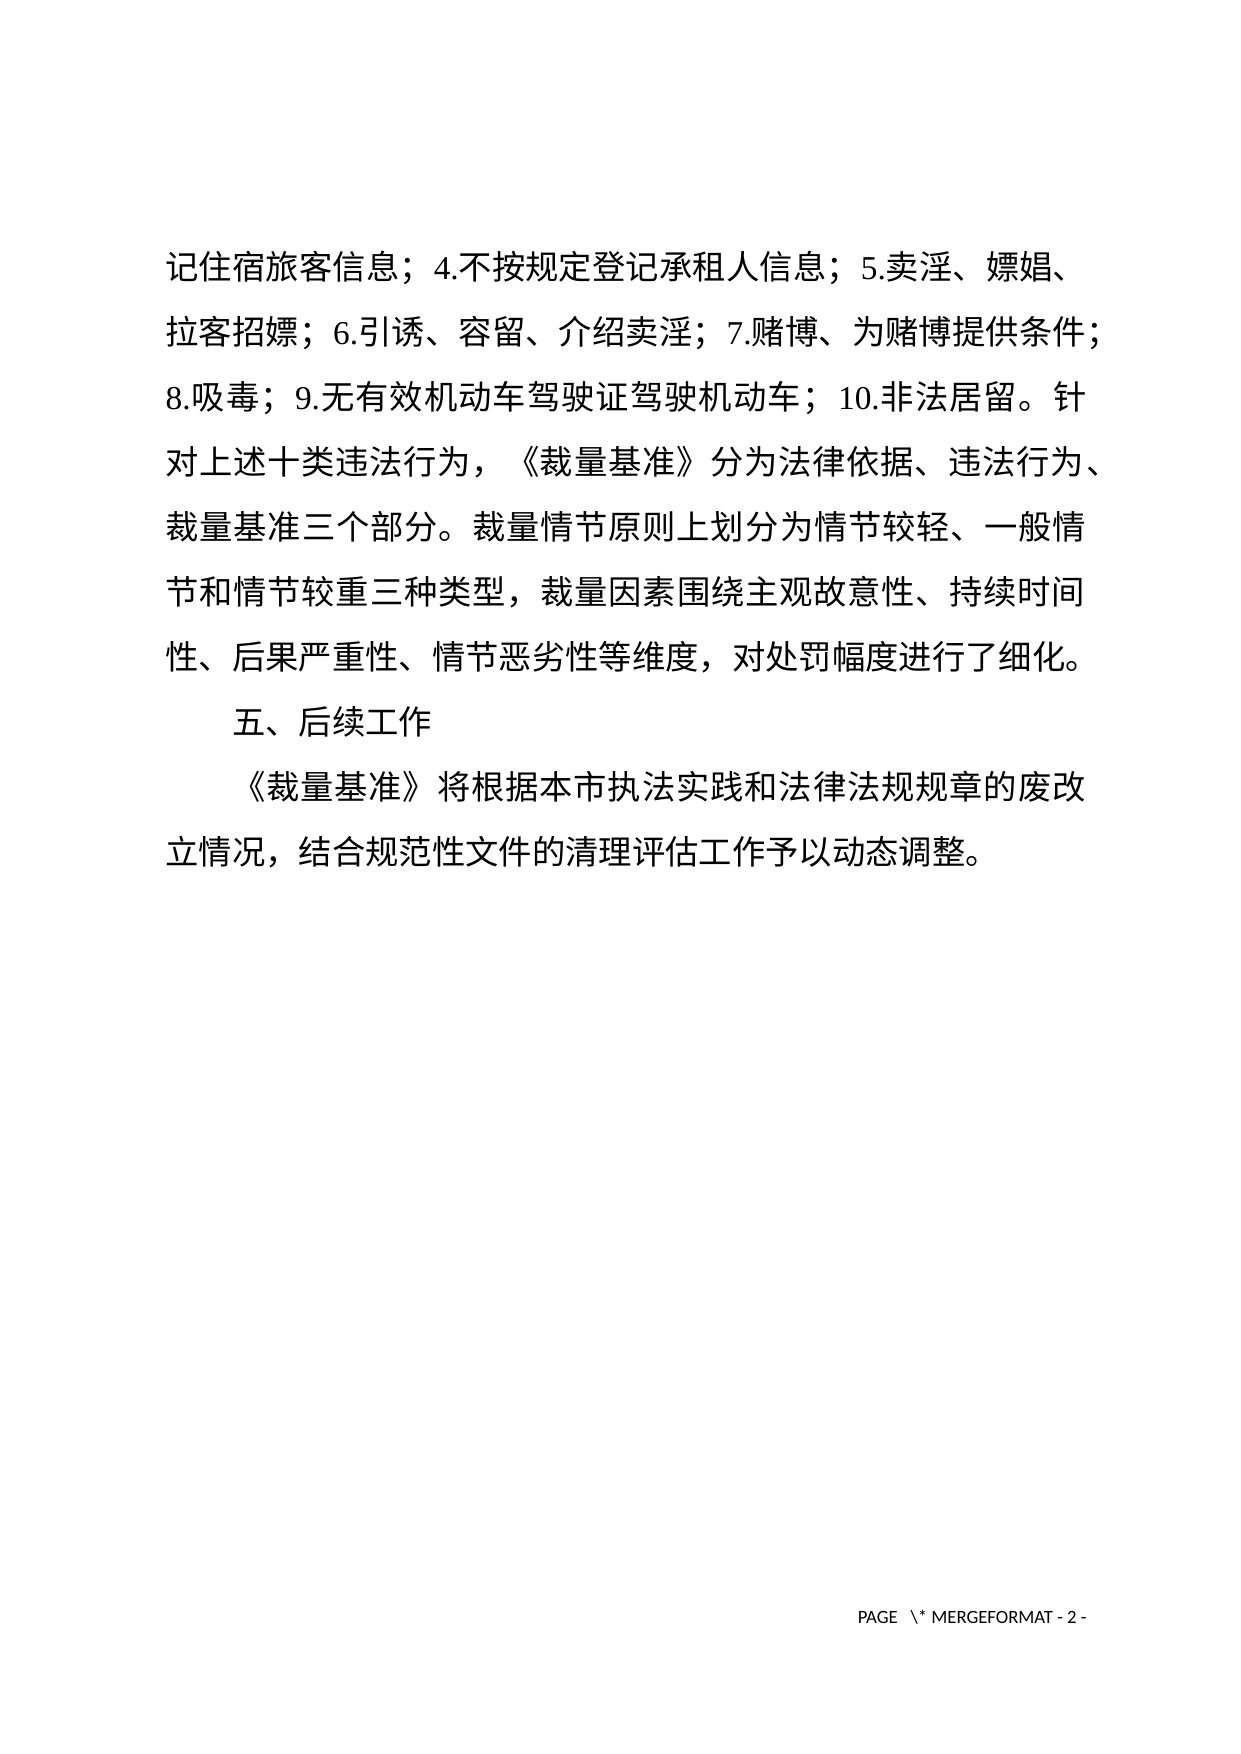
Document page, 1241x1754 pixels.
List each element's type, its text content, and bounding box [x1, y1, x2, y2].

text 五、后续工作 [165, 688, 1087, 753]
text 《裁量基准》将根据本市执法实践和法律法规规章的废改立情况，结合规范性文件的清理评估工作予以动态调整。 [165, 753, 1087, 883]
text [165, 233, 1087, 688]
